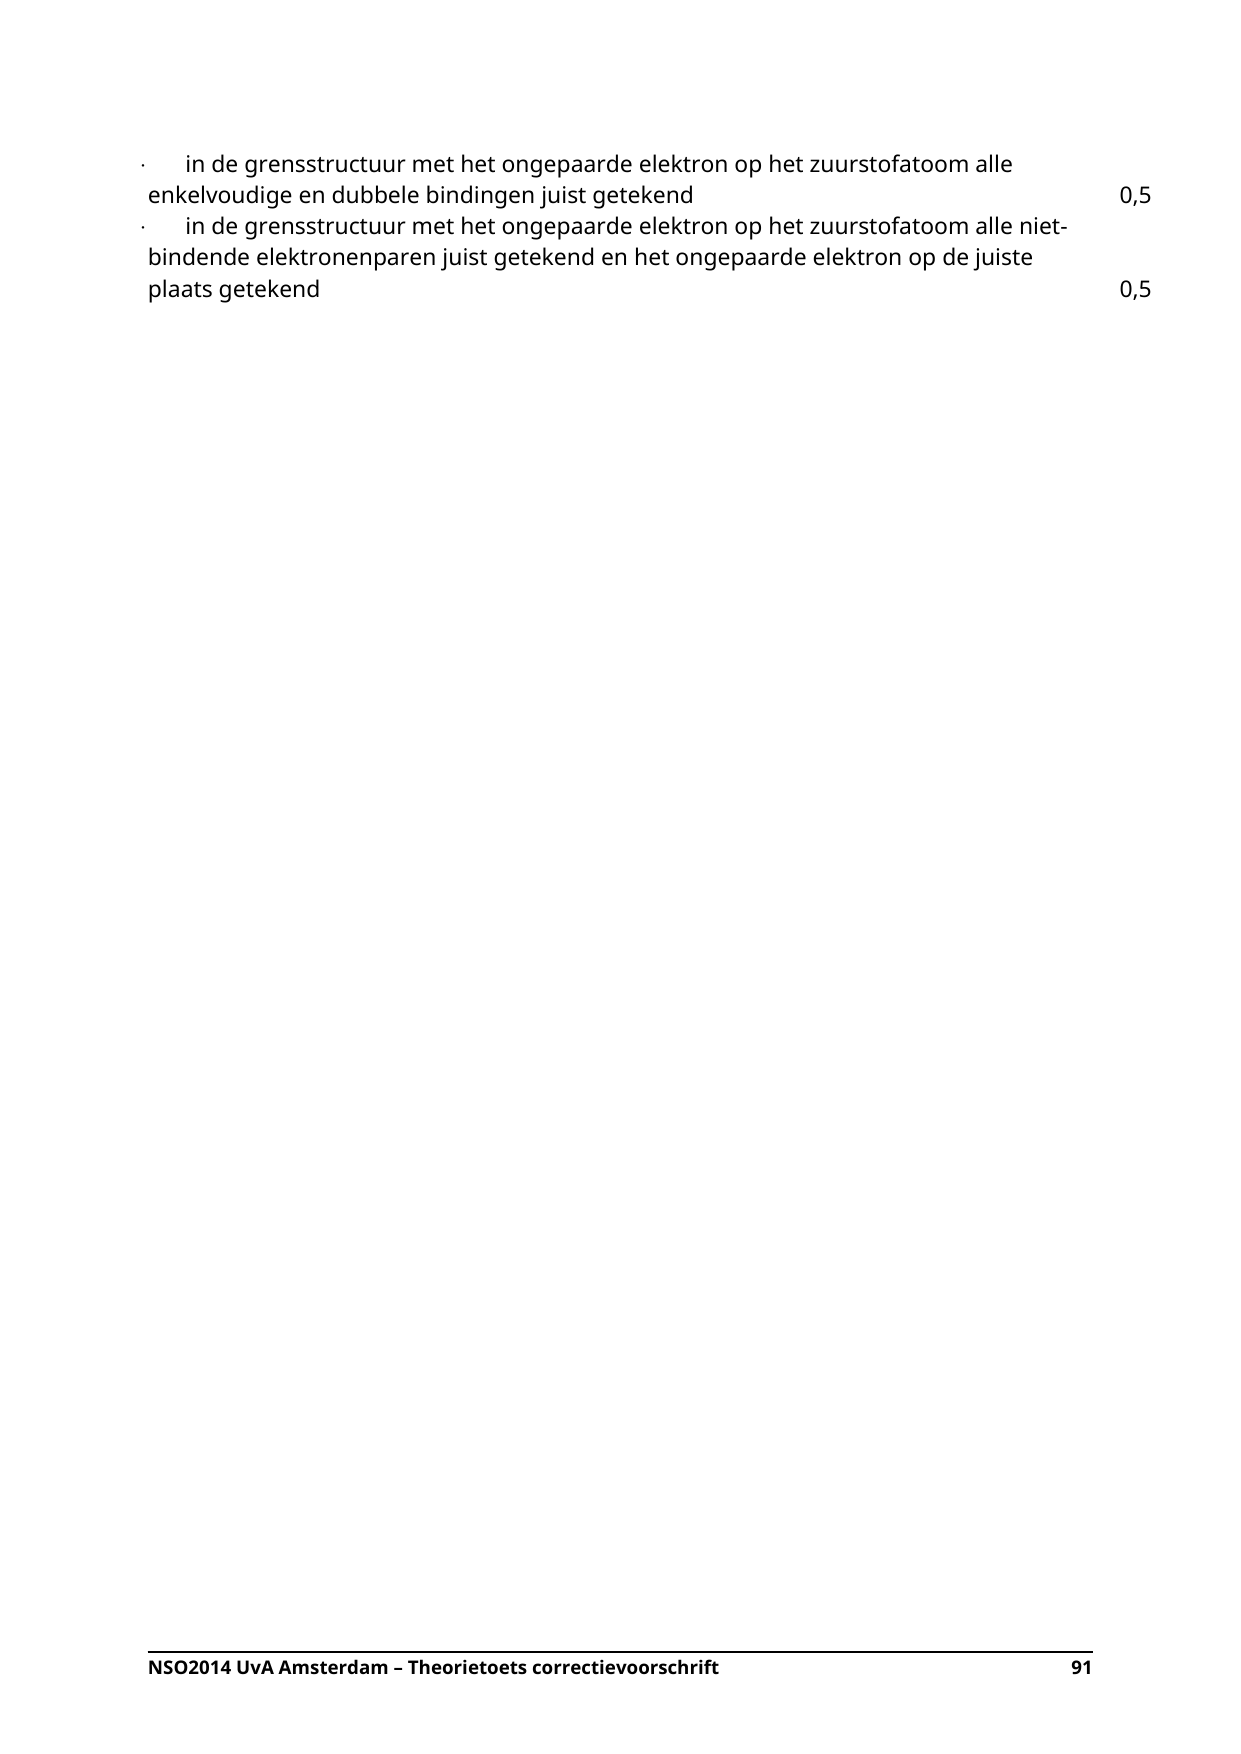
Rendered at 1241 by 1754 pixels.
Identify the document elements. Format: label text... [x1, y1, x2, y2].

list in de grensstructuur met het ongepaarde elektron op het zuurstofatoom alle enkelvoudige en dubbele bindingen juist getekend 0,5 [136, 148, 1093, 210]
list in de grensstructuur met het ongepaarde elektron op het zuurstofatoom alle niet-bindende elektronenparen juist getekend en het ongepaarde elektron op de juiste plaats getekend 0,5 [136, 210, 1093, 304]
